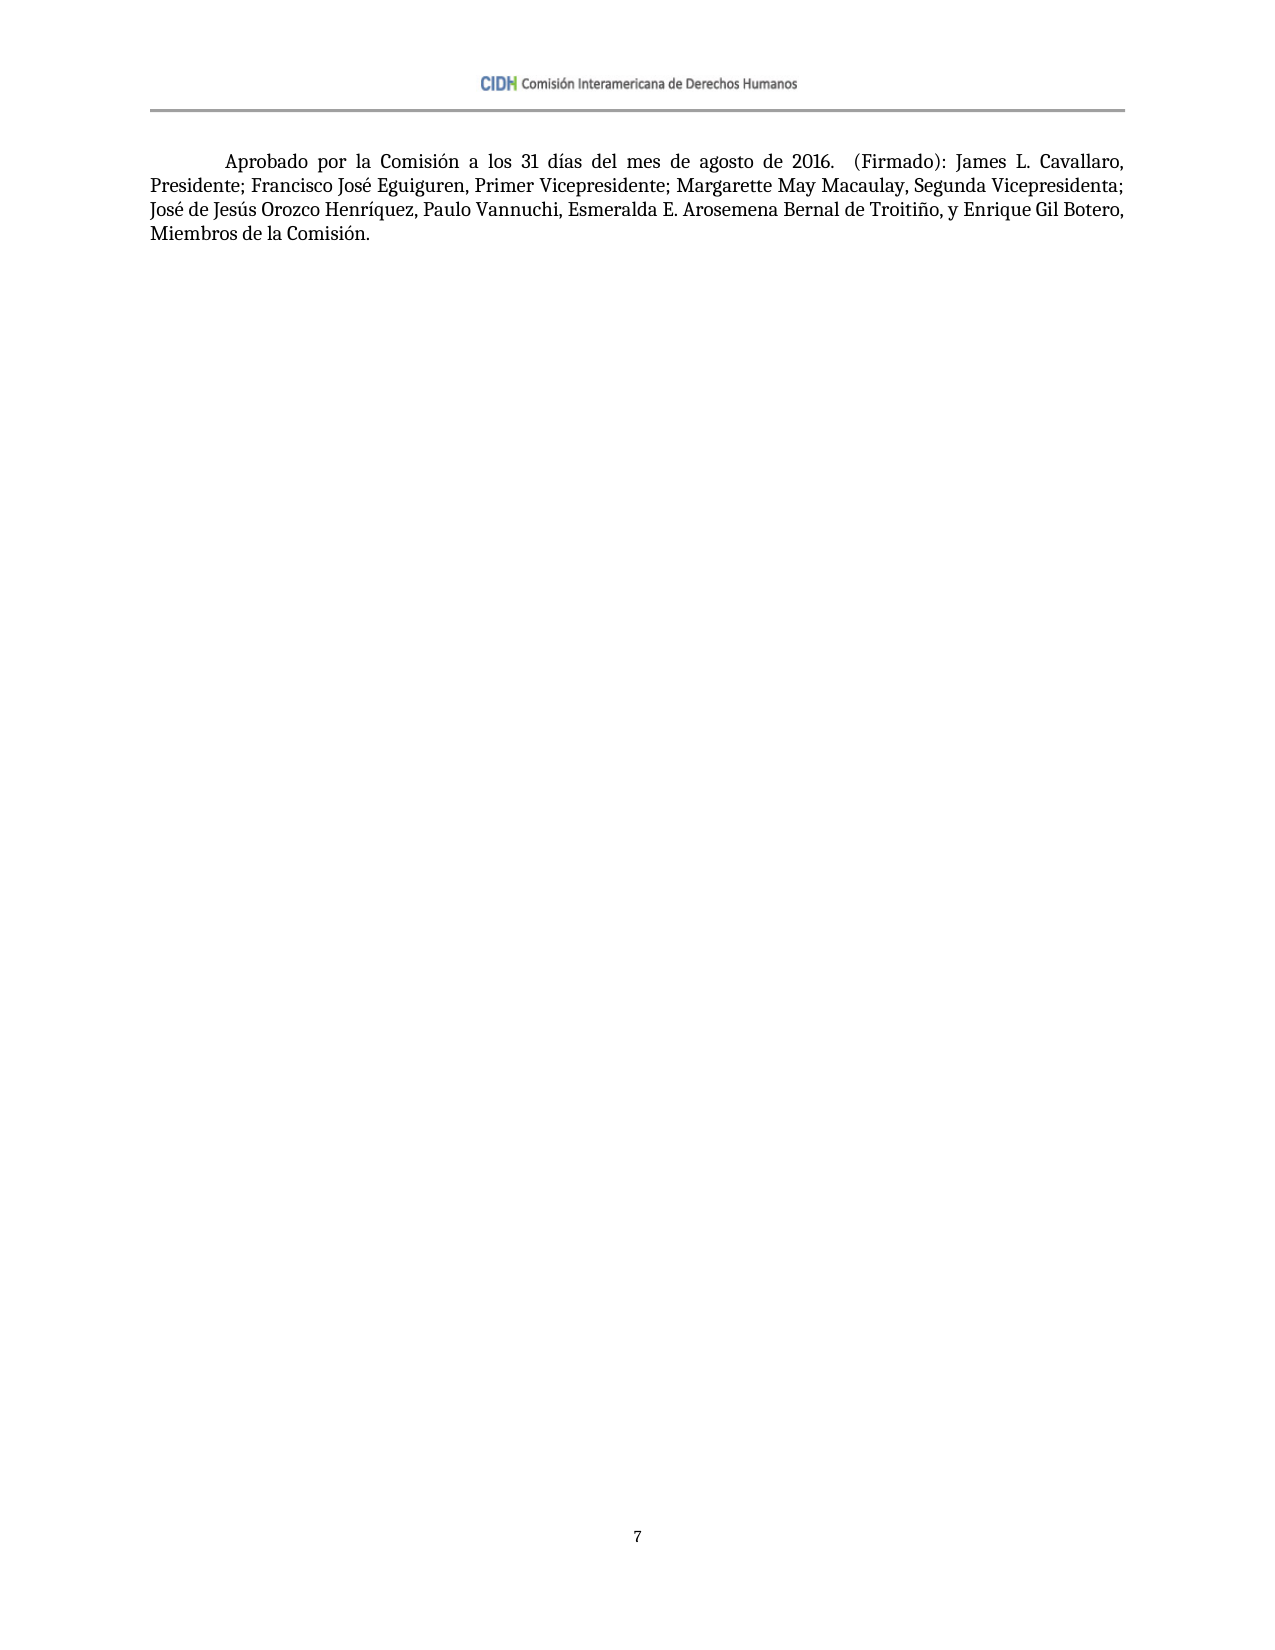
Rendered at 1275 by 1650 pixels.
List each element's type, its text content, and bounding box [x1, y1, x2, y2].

picture [475, 75, 800, 93]
list Aprobado por la Comisión a los 31 días del mes de agosto de 2016. (Firmado): James L. Cavallaro, Presidente; Francisco José Eguiguren, Primer Vicepresidente; Margarette May Macaulay, Segunda Vicepresidenta; José de Jesús Orozco Henríquez, Paulo Vannuchi, Esmeralda E. Arosemena Bernal de Troitiño, y Enrique Gil Botero, Miembros de la Comisión. [150, 150, 1125, 246]
